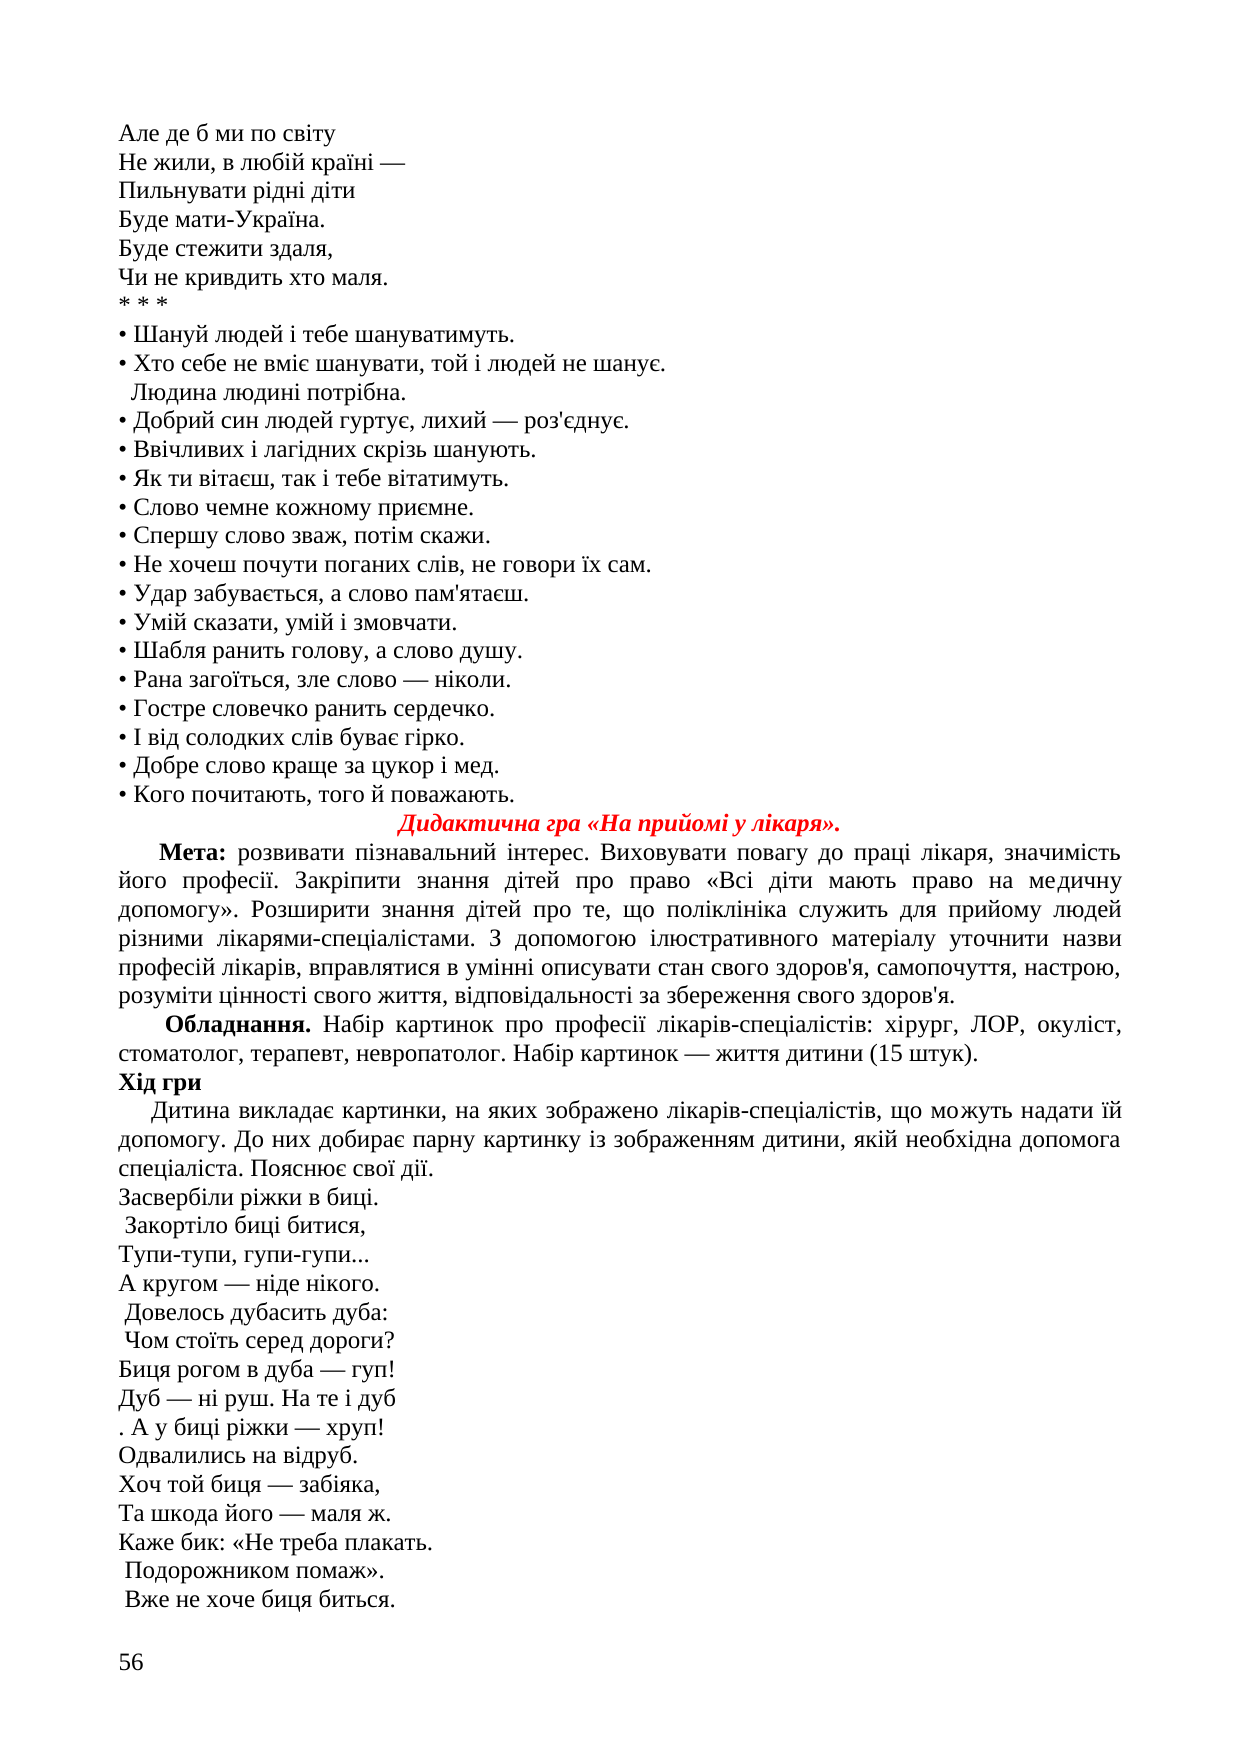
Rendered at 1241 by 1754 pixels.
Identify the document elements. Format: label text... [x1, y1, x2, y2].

text Дитина викладає картинки, на яких зображено лікарів-спеціалістів, що можуть надати їй допомогу. До них добирає парну картинку із зображенням дитини, якій необхідна допомога спеціаліста. Пояснює свої дії. [118, 1096, 1122, 1182]
text Пильнувати рідні діти [118, 176, 1122, 204]
text • Гостре словечко ранить сердечко. [118, 693, 1122, 722]
text • Як ти вітаєш, так і тебе вітатимуть. [118, 463, 1122, 492]
text Подорожником помаж». [118, 1556, 1122, 1584]
text Буде мати-Україна. [118, 204, 1122, 233]
text Одвалились на відруб. [118, 1441, 1122, 1469]
text Буде стежити здаля, [118, 233, 1122, 262]
text Чом стоїть серед дороги? [118, 1326, 1122, 1354]
text Але де б ми по світу [118, 118, 1122, 147]
text • Шануй людей і тебе шануватимуть. [118, 319, 1122, 348]
text • Умій сказати, умій і змовчати. [118, 607, 1122, 636]
text Засвербіли ріжки в биці. [118, 1182, 1122, 1211]
text • Ввічливих і лагідних скрізь шанують. [118, 434, 1122, 463]
text • Кого почитають, того й поважають. [118, 779, 1122, 808]
text Обладнання. Набір картинок про професії лікарів-спеціалістів: хірург, ЛОР, окуліст, стоматолог, терапевт, невропатолог. Набір картинок — життя дитини (15 штук). [118, 1009, 1122, 1067]
text • Не хочеш почути поганих слів, не говори їх сам. [118, 549, 1122, 578]
text • Шабля ранить голову, а слово душу. [118, 636, 1122, 664]
text . А у биці ріжки — хруп! [118, 1412, 1122, 1441]
text • Добре слово краще за цукор і мед. [118, 751, 1122, 779]
text Дуб — ні руш. На те і дуб [118, 1383, 1122, 1412]
text • Рана загоїться, зле слово — ніколи. [118, 664, 1122, 693]
text Чи не кривдить хто маля. [118, 262, 1122, 291]
text Вже не хоче биця биться. [118, 1584, 1122, 1613]
text • Добрий син людей гуртує, лихий — роз'єднує. [118, 406, 1122, 434]
text Биця рогом в дуба — гуп! [118, 1354, 1122, 1383]
text Та шкода його — маля ж. [118, 1498, 1122, 1527]
text Хід гри [118, 1067, 1122, 1096]
text • Спершу слово зваж, потім скажи. [118, 521, 1122, 549]
text Довелось дубасить дуба: [118, 1297, 1122, 1326]
text • І від солодких слів буває гірко. [118, 722, 1122, 751]
text • Хто себе не вміє шанувати, той і людей не шанує. [118, 348, 1122, 377]
text Каже бик: «Не треба плакать. [118, 1527, 1122, 1556]
text Закортіло биці битися, [118, 1211, 1122, 1239]
text Тупи-тупи, гупи-гупи... [118, 1239, 1122, 1268]
text Хоч той биця — забіяка, [118, 1469, 1122, 1498]
text * * * [118, 291, 1122, 319]
text Людина людині потрібна. [118, 377, 1122, 406]
text Не жили, в любій країні — [118, 147, 1122, 176]
text А кругом — ніде нікого. [118, 1268, 1122, 1297]
text • Слово чемне кожному приємне. [118, 492, 1122, 521]
text Дидактична гра «На прийомі у лікаря». [118, 808, 1122, 837]
text • Удар забувається, а слово пам'ятаєш. [118, 578, 1122, 607]
text Мета: розвивати пізнавальний інтерес. Виховувати повагу до праці лікаря, значимість його професії. Закріпити знання дітей про право «Всі діти мають право на медичну допомогу». Розширити знання дітей про те, що поліклініка служить для прийому людей різними лікарями-спеціалістами. З допомогою ілюстративного матеріалу уточнити назви професій лікарів, вправлятися в умінні описувати стан свого здоров'я, самопочуття, настрою, розуміти цінності свого життя, відповідальності за збереження свого здоров'я. [118, 837, 1122, 1009]
